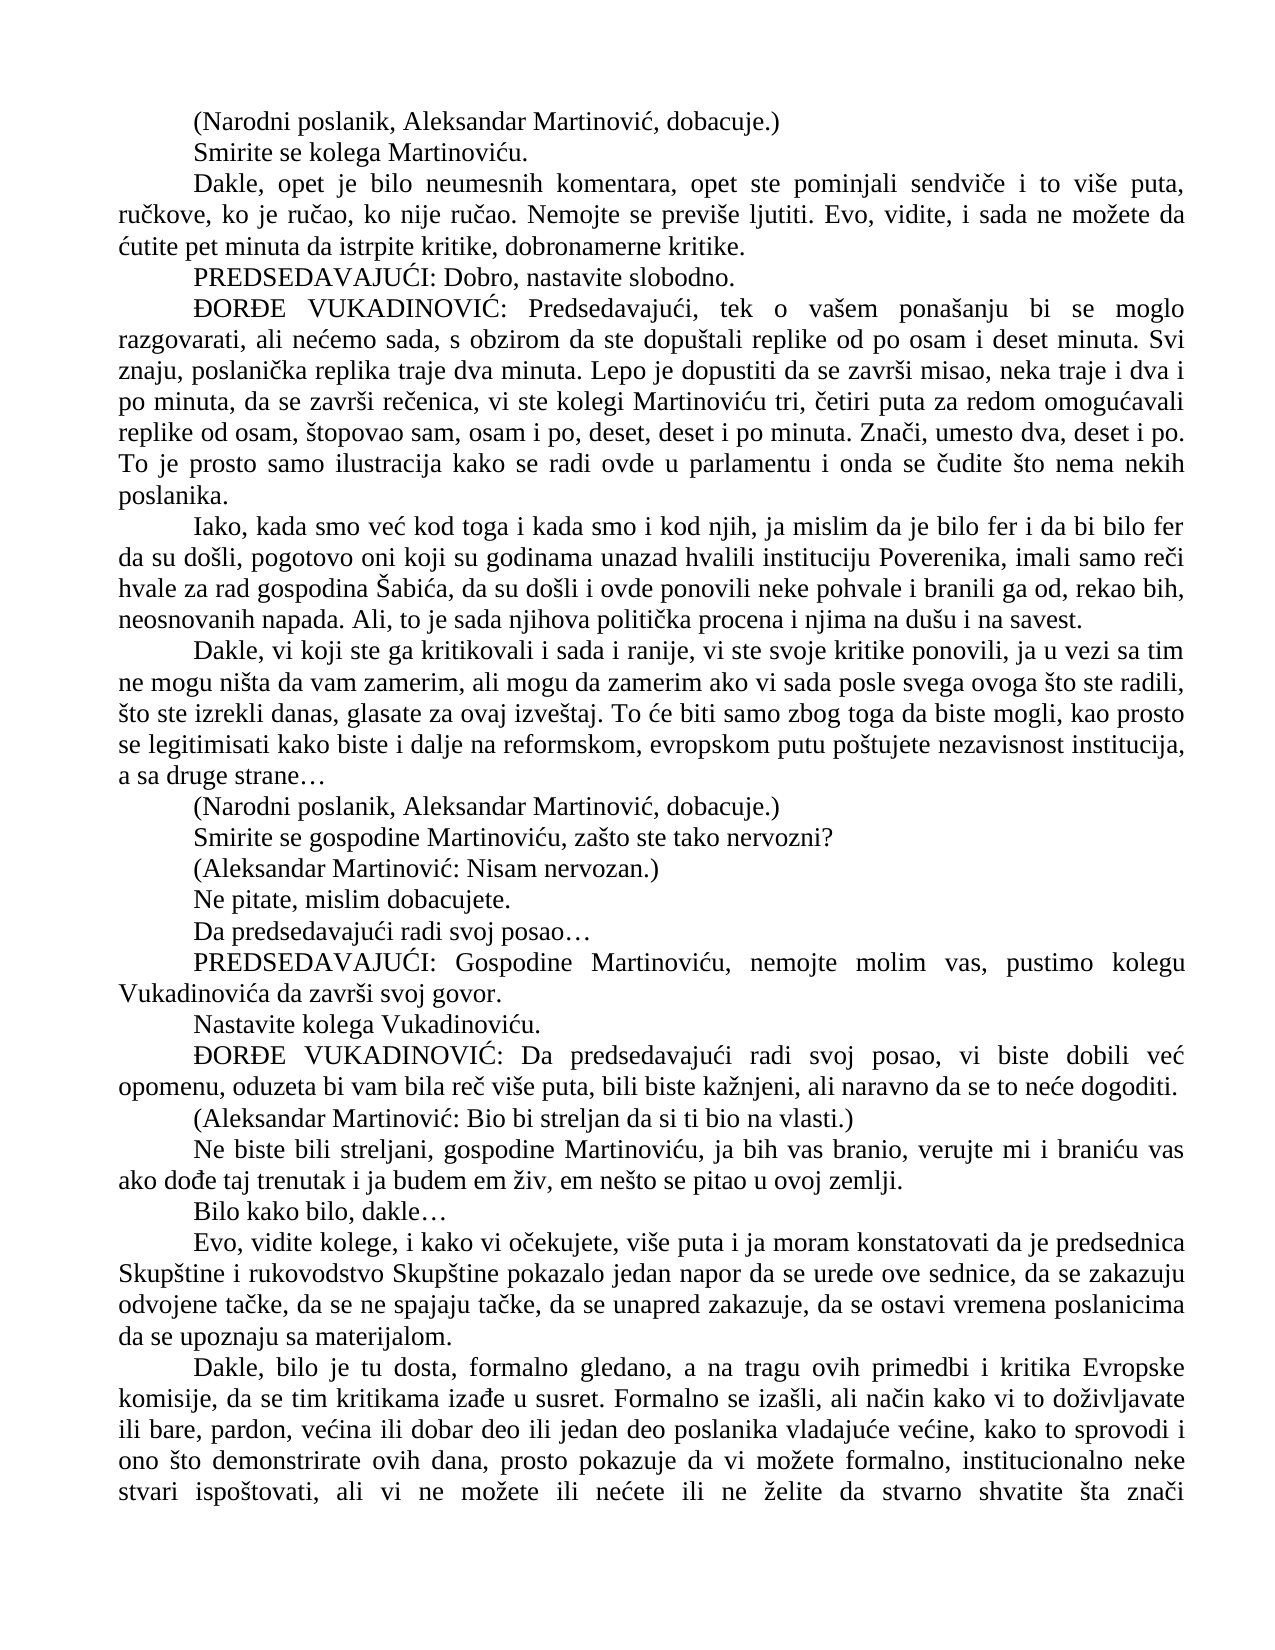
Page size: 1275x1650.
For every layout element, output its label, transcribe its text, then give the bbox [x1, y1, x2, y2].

text ĐORĐE VUKADINOVIĆ: Da predsedavajući radi svoj posao, vi biste dobili već opomenu, oduzeta bi vam bila reč više puta, bili biste kažnjeni, ali naravno da se to neće dogoditi. [118, 1039, 1186, 1102]
text (Narodni poslanik, Aleksandar Martinović, dobacuje.) [118, 790, 1186, 821]
text PREDSEDAVAJUĆI: Gospodine Martinoviću, nemojte molim vas, pustimo kolegu Vukadinovića da završi svoj govor. [118, 946, 1186, 1008]
text Ne pitate, mislim dobacujete. [118, 884, 1186, 915]
text Nastavite kolega Vukadinoviću. [118, 1008, 1186, 1039]
text Smirite se kolega Martinoviću. [118, 136, 1186, 167]
text Da predsedavajući radi svoj posao… [118, 915, 1186, 946]
text Smirite se gospodine Martinoviću, zašto ste tako nervozni? [118, 821, 1186, 852]
text (Aleksandar Martinović: Bio bi streljan da si ti bio na vlasti.) [118, 1102, 1186, 1133]
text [118, 1351, 1186, 1507]
text PREDSEDAVAJUĆI: Dobro, nastavite slobodno. [118, 261, 1186, 292]
text Bilo kako bilo, dakle… [118, 1195, 1186, 1226]
text Dakle, vi koji ste ga kritikovali i sada i ranije, vi ste svoje kritike ponovili, ja u vezi sa tim ne mogu ništa da vam zamerim, ali mogu da zamerim ako vi sada posle svega ovoga što ste radili, što ste izrekli danas, glasate za ovaj izveštaj. To će biti samo zbog toga da biste mogli, kao prosto se legitimisati kako biste i dalje na reformskom, evropskom putu poštujete nezavisnost institucija, a sa druge strane… [118, 634, 1186, 790]
text ĐORĐE VUKADINOVIĆ: Predsedavajući, tek o vašem ponašanju bi se moglo razgovarati, ali nećemo sada, s obzirom da ste dopuštali replike od po osam i deset minuta. Svi znaju, poslanička replika traje dva minuta. Lepo je dopustiti da se završi misao, neka traje i dva i po minuta, da se završi rečenica, vi ste kolegi Martinoviću tri, četiri puta za redom omogućavali replike od osam, štopovao sam, osam i po, deset, deset i po minuta. Znači, umesto dva, deset i po. To je prosto samo ilustracija kako se radi ovde u parlamentu i onda se čudite što nema nekih poslanika. [118, 292, 1186, 510]
text Dakle, opet je bilo neumesnih komentara, opet ste pominjali sendviče i to više puta, ručkove, ko je ručao, ko nije ručao. Nemojte se previše ljutiti. Evo, vidite, i sada ne možete da ćutite pet minuta da istrpite kritike, dobronamerne kritike. [118, 167, 1186, 261]
text Ne biste bili streljani, gospodine Martinoviću, ja bih vas branio, verujte mi i braniću vas ako dođe taj trenutak i ja budem em živ, em nešto se pitao u ovoj zemlji. [118, 1133, 1186, 1195]
text (Narodni poslanik, Aleksandar Martinović, dobacuje.) [118, 105, 1186, 136]
text Evo, vidite kolege, i kako vi očekujete, više puta i ja moram konstatovati da je predsednica Skupštine i rukovodstvo Skupštine pokazalo jedan napor da se urede ove sednice, da se zakazuju odvojene tačke, da se ne spajaju tačke, da se unapred zakazuje, da se ostavi vremena poslanicima da se upoznaju sa materijalom. [118, 1226, 1186, 1351]
text Iako, kada smo već kod toga i kada smo i kod njih, ja mislim da je bilo fer i da bi bilo fer da su došli, pogotovo oni koji su godinama unazad hvalili instituciju Poverenika, imali samo reči hvale za rad gospodina Šabića, da su došli i ovde ponovili neke pohvale i branili ga od, rekao bih, neosnovanih napada. Ali, to je sada njihova politička procena i njima na dušu i na savest. [118, 510, 1186, 634]
text (Aleksandar Martinović: Nisam nervozan.) [118, 852, 1186, 884]
